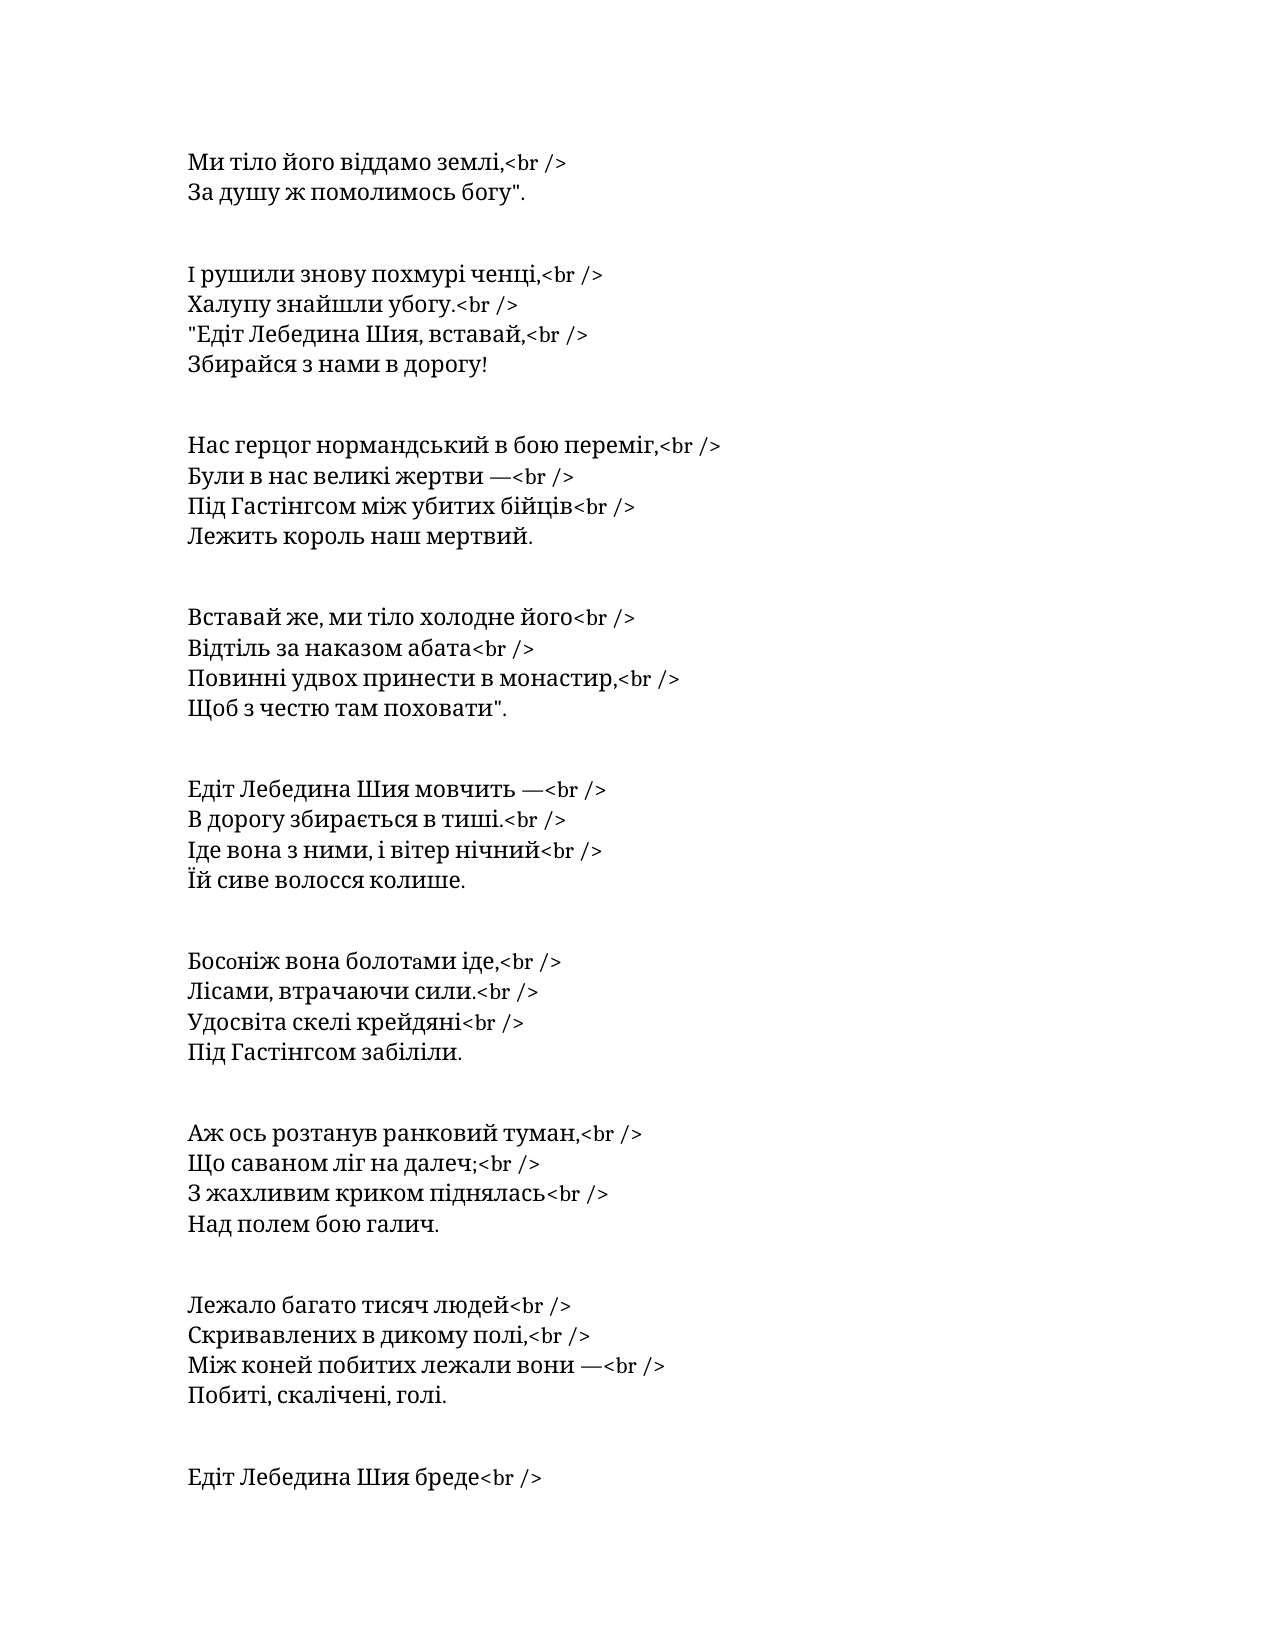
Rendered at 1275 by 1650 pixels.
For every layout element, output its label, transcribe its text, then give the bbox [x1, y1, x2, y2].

text Лежало багато тисяч людей<br /> Скривавлених в дикому полі,<br /> Між коней побитих лежали вони —<br /> Побиті, скалічені, голі. [187, 1262, 1087, 1410]
text I рушили знову похмурі ченці,<br /> Халупу знайшли убогу.<br /> "Едіт Лебедина Шия, вставай,<br /> Збирайся з нами в дорогу! [187, 231, 1087, 378]
text Едіт Лебедина Шия мовчить —<br /> В дорогу збирається в тиші.<br /> Іде вона з ними, і вітер нічний<br /> Їй сиве волосся колише. [187, 747, 1087, 894]
text Вставай же, ми тіло холодне його<br /> Відтіль за наказом абата<br /> Повинні удвох принести в монастир,<br /> Щоб з честю там поховати". [187, 575, 1087, 722]
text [187, 1434, 1087, 1491]
text Аж ось розтанув ранковий туман,<br /> Що саваном ліг на далеч;<br /> З жахливим криком піднялась<br /> Над полем бою галич. [187, 1091, 1087, 1238]
text Босoніж вона болотaми іде,<br /> Лісами, втрачаючи сили.<br /> Удосвіта скелі крейдяні<br /> Під Гастінгсом забіліли. [187, 919, 1087, 1066]
text Нас герцог нормандський в бою переміг,<br /> Були в нас великі жертви —<br /> Під Гастінгсом між убитих бійців<br /> Лежить король наш мертвий. [187, 403, 1087, 550]
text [187, 150, 1087, 207]
